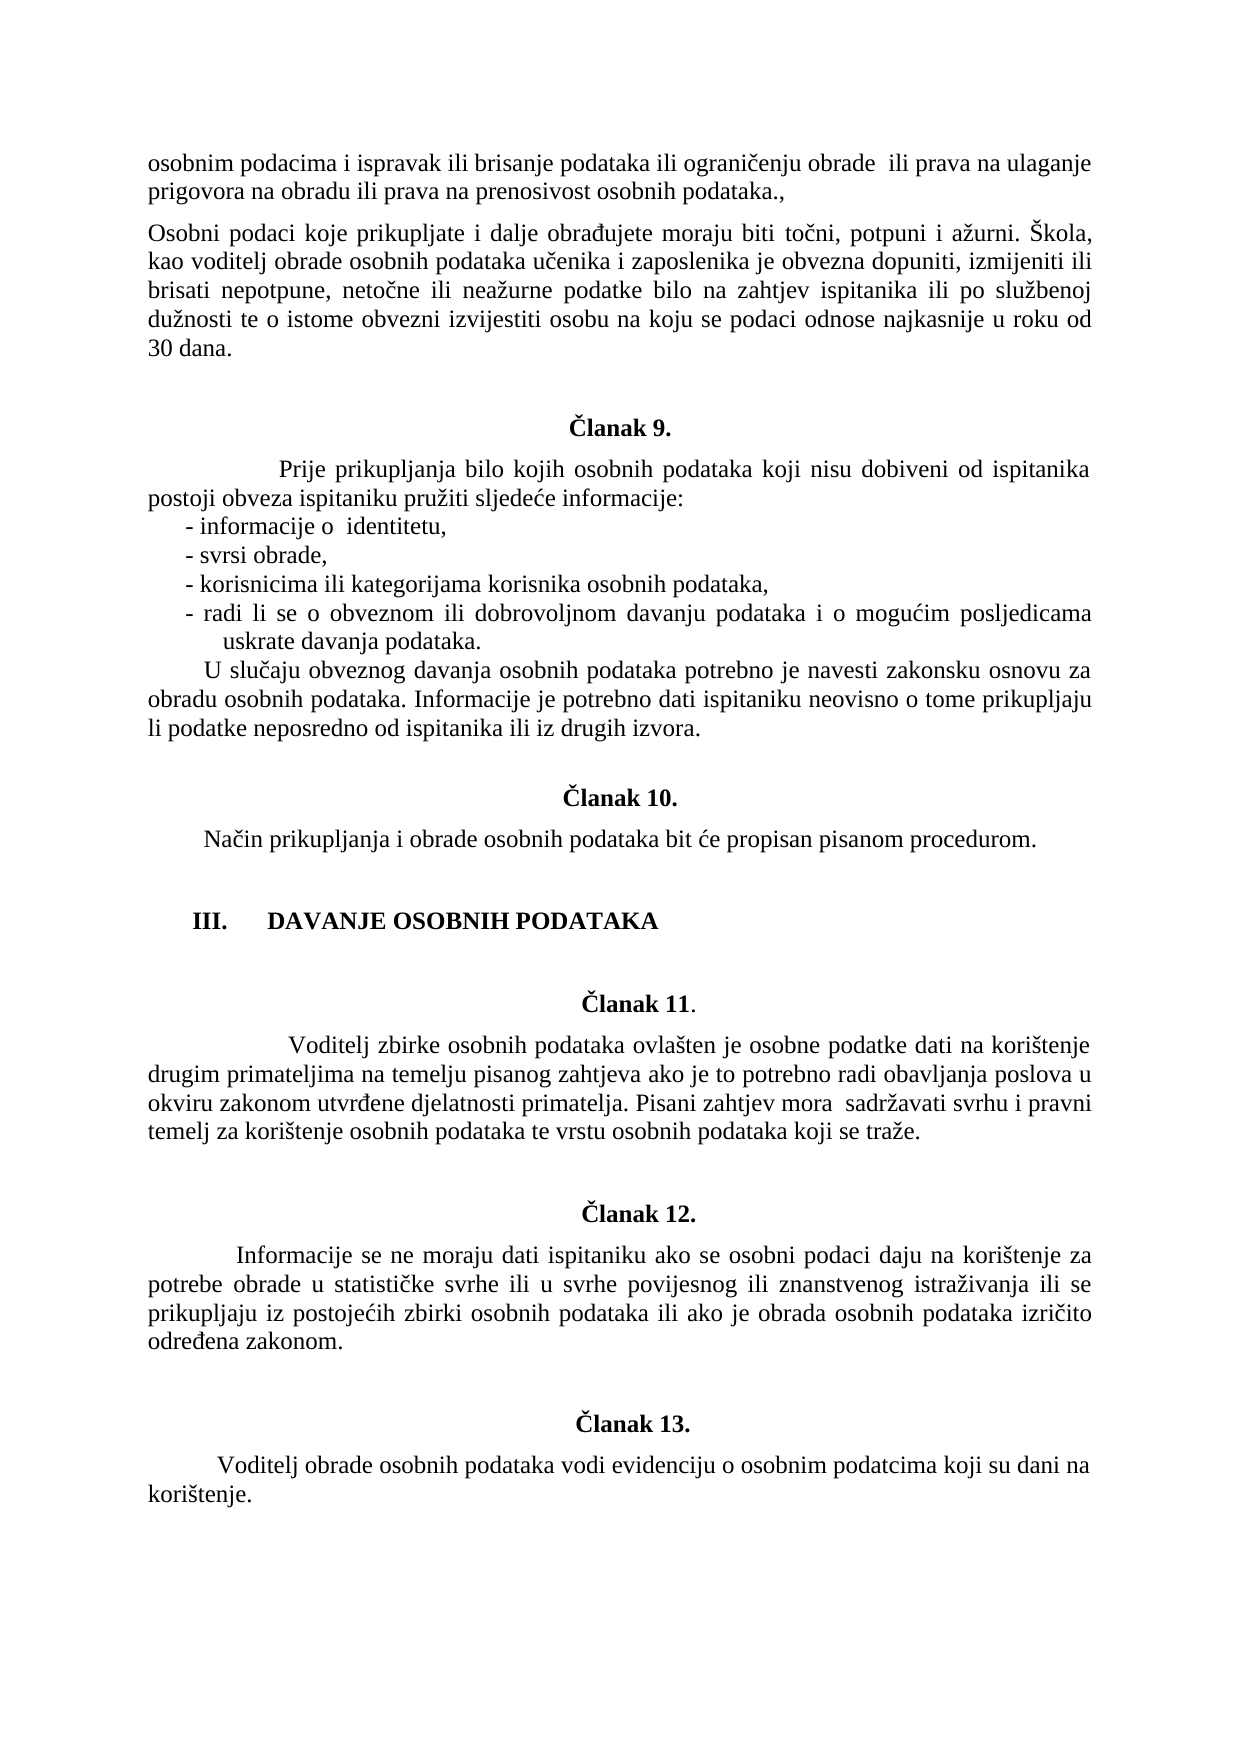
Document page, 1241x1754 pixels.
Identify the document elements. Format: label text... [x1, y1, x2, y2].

text Članak 12. [185, 1199, 1093, 1228]
text Članak 10. [148, 783, 1093, 811]
text Voditelj zbirke osobnih podataka ovlašten je osobne podatke dati na korištenje drugim primateljima na temelju pisanog zahtjeva ako je to potrebno radi obavljanja poslova u okviru zakonom utvrđene djelatnosti primatelja. Pisani zahtjev mora sadržavati svrhu i pravni temelj za korištenje osobnih podataka te vrstu osobnih podataka koji se traže. [148, 1030, 1093, 1145]
text Članak 9. [148, 413, 1093, 441]
text U slučaju obveznog davanja osobnih podataka potrebno je navesti zakonsku osnovu za obradu osobnih podataka. Informacije je potrebno dati ispitaniku neovisno o tome prikupljaju li podatke neposredno od ispitanika ili iz drugih izvora. [148, 655, 1093, 741]
text - informacije o identitetu, [185, 511, 1093, 540]
text Prije prikupljanja bilo kojih osobnih podataka koji nisu dobiveni od ispitanika postoji obveza ispitaniku pružiti sljedeće informacije: [148, 454, 1093, 511]
text Članak 13. [110, 1409, 1093, 1438]
list DAVANJE OSOBNIH PODATAKA [192, 906, 1093, 935]
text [148, 148, 1093, 205]
text - svrsi obrade, [185, 540, 1093, 569]
text Osobni podaci koje prikupljate i dalje obrađujete moraju biti točni, potpuni i ažurni. Škola, kao voditelj obrade osobnih podataka učenika i zaposlenika je obvezna dopuniti, izmijeniti ili brisati nepotpune, netočne ili neažurne podatke bilo na zahtjev ispitanika ili po službenoj dužnosti te o istome obvezni izvijestiti osobu na koju se podaci odnose najkasnije u roku od 30 dana. [148, 218, 1093, 361]
text Način prikupljanja i obrade osobnih podataka bit će propisan pisanom procedurom. [148, 824, 1093, 853]
text Informacije se ne moraju dati ispitaniku ako se osobni podaci daju na korištenje za potrebe obrade u statističke svrhe ili u svrhe povijesnog ili znanstvenog istraživanja ili se prikupljaju iz postojećih zbirki osobnih podataka ili ako je obrada osobnih podataka izričito određena zakonom. [148, 1240, 1093, 1355]
text Članak 11. [185, 989, 1093, 1018]
text - radi li se o obveznom ili dobrovoljnom davanju podataka i o mogućim posljedicama uskrate davanja podataka. [185, 598, 1093, 655]
text Voditelj obrade osobnih podataka vodi evidenciju o osobnim podatcima koji su dani na korištenje. [110, 1450, 1093, 1508]
text - korisnicima ili kategorijama korisnika osobnih podataka, [185, 569, 1093, 598]
